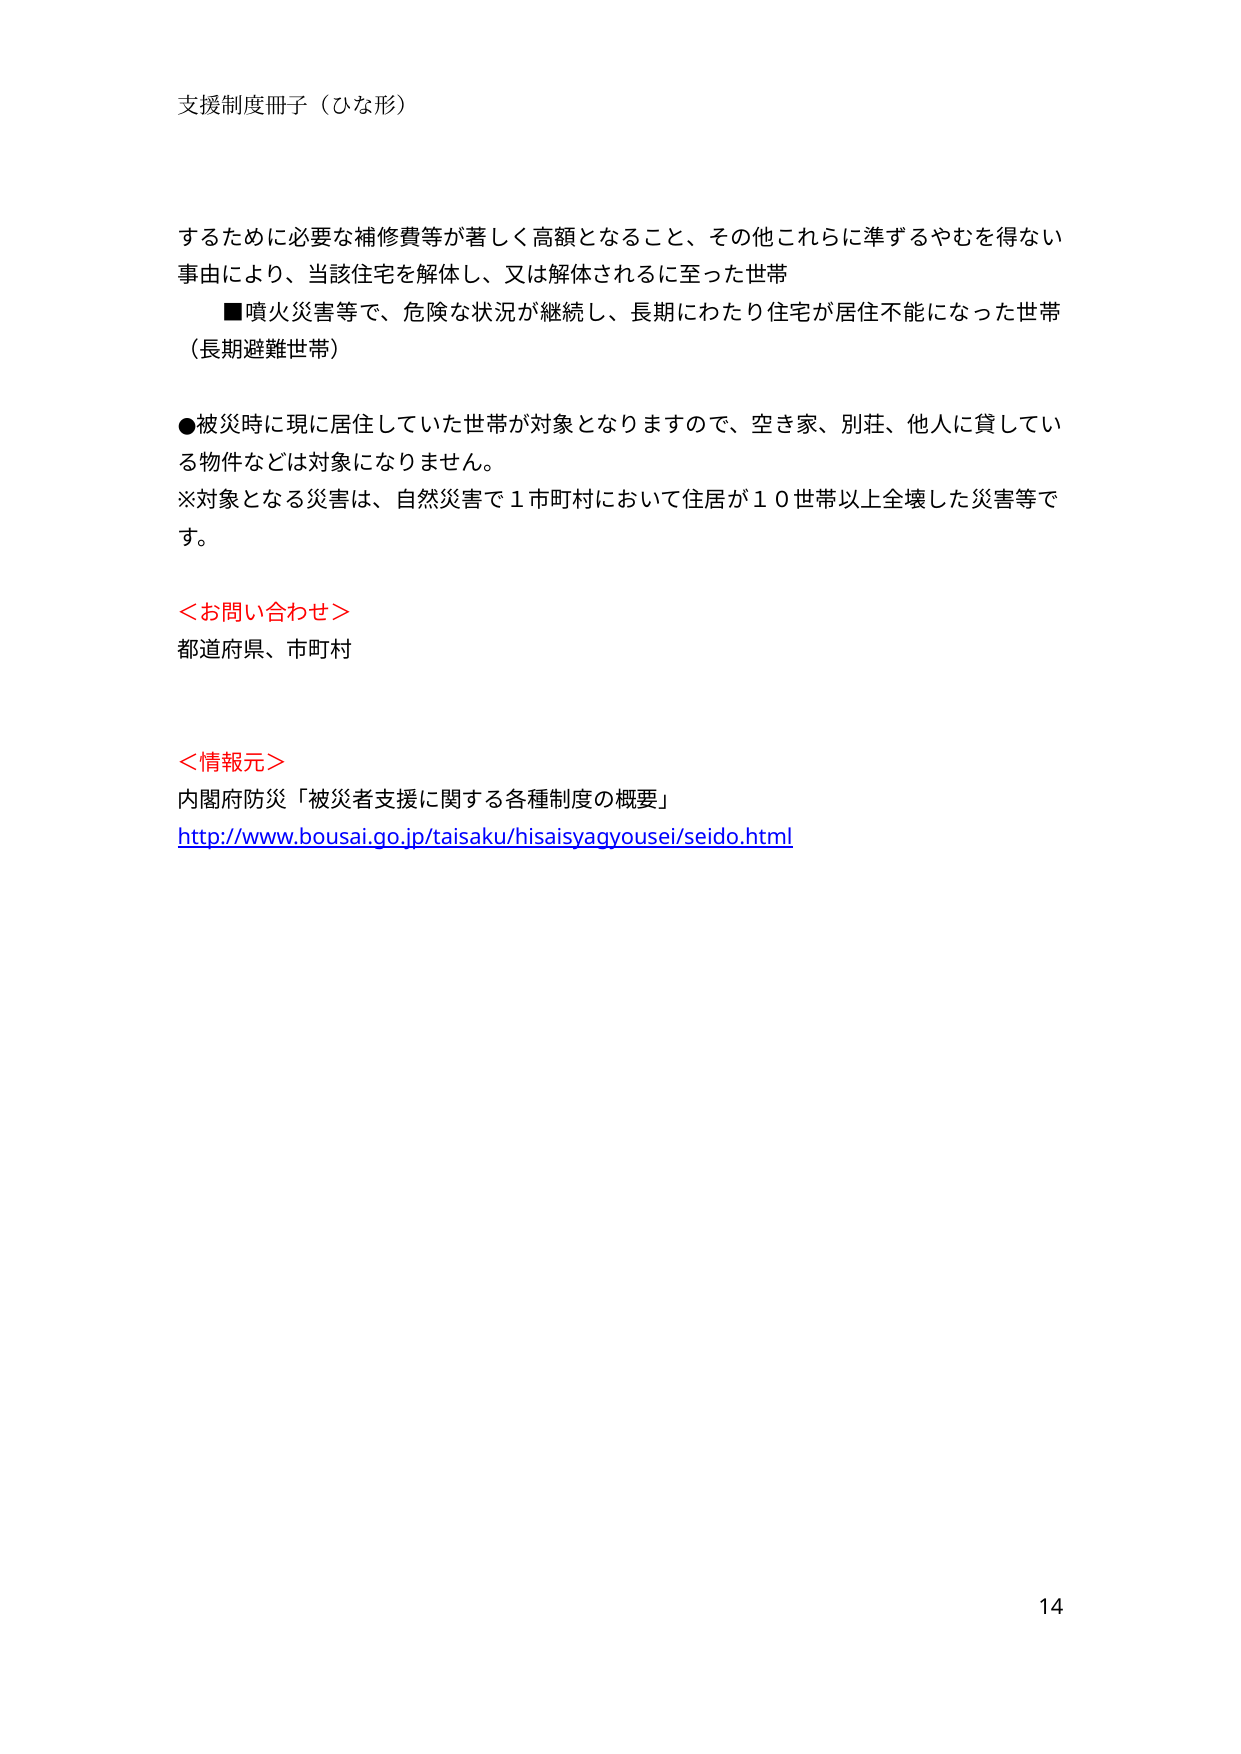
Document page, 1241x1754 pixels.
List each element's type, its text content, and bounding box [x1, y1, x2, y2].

text 内閣府防災「被災者支援に関する各種制度の概要」 [177, 779, 1063, 817]
text ＜お問い合わせ＞ [177, 592, 1063, 629]
text http://www.bousai.go.jp/taisaku/hisaisyagyousei/seido.html [177, 817, 1063, 854]
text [177, 217, 1063, 292]
text ■噴火災害等で、危険な状況が継続し、長期にわたり住宅が居住不能になった世帯（長期避難世帯） [177, 292, 1063, 367]
text 都道府県、市町村 [177, 629, 1063, 667]
text ＜情報元＞ [177, 742, 1063, 779]
text ●被災時に現に居住していた世帯が対象となりますので、空き家、別荘、他人に貸している物件などは対象になりません。 [177, 404, 1063, 479]
text ※対象となる災害は、自然災害で１市町村において住居が１０世帯以上全壊した災害等です。 [177, 479, 1063, 554]
